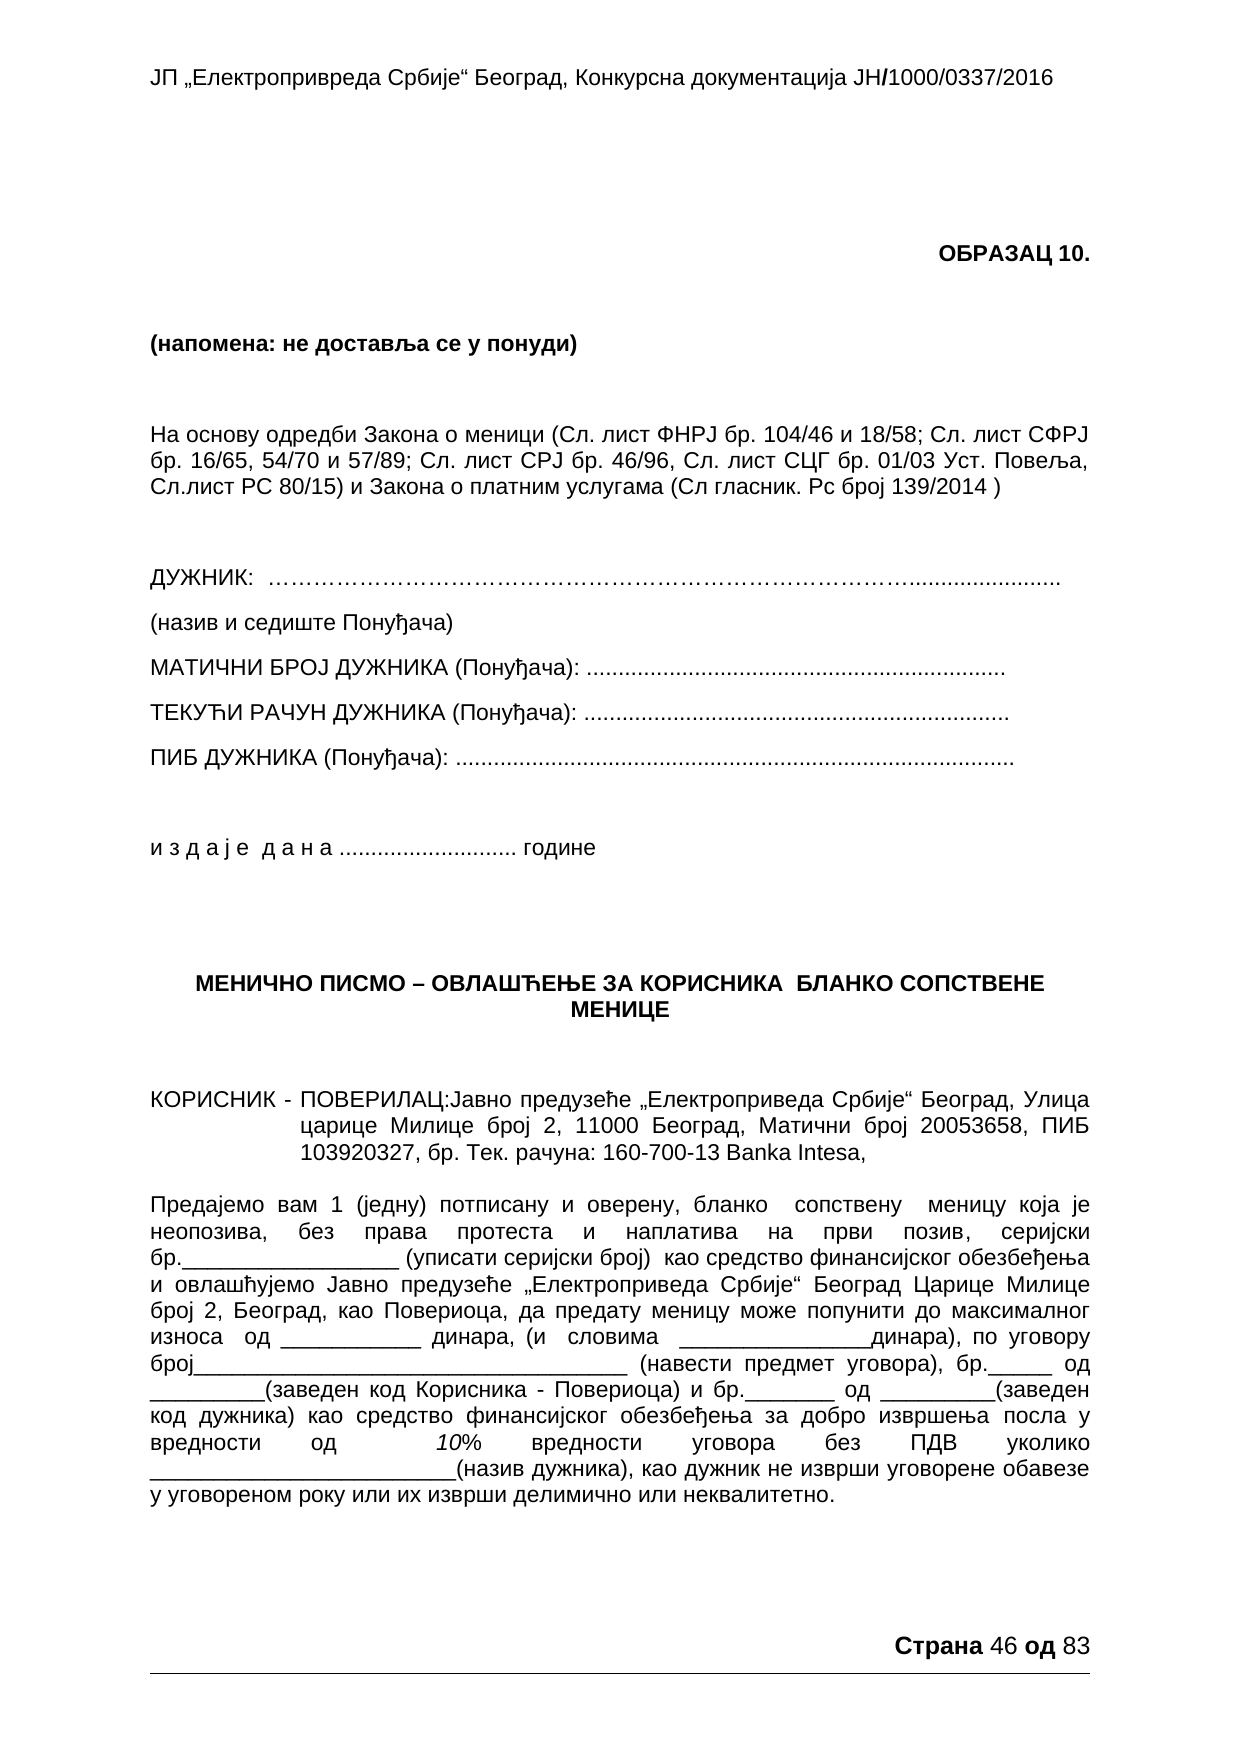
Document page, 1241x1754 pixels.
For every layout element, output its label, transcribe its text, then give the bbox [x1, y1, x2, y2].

text ОБРАЗАЦ 10. [150, 240, 1090, 267]
text ТЕКУЋИ РАЧУН ДУЖНИКА (Понуђача): ................................................................... [150, 699, 1090, 725]
text МАТИЧНИ БРОЈ ДУЖНИКА (Понуђача): .................................................................. [150, 654, 1090, 680]
text (напомена: не доставља се у понуди) [150, 330, 1090, 357]
text КОРИСНИК - ПОВЕРИЛАЦ:Јавно предузеће „Електроприведа Србије“ Београд, Улица царице Милице број 2, 11000 Београд, Матични број 20053658, ПИБ 103920327, бр. Тек. рачуна: 160-700-13 Banka Intesa, [150, 1086, 1090, 1165]
text Предајемо вам 1 (једну) потписану и оверену, бланко сопствену меницу која је неопозива, без права протеста и наплатива на први позив, серијски бр._________________ (уписати серијски број) као средство финансијског обезбеђења и овлашћујемо Јавно предузеће „Електроприведа Србије“ Београд Царице Милице број 2, Београд, као Повериоца, да предату меницу може попунити до максималног износа од ___________ динара, (и словима _______________динара), по уговору број__________________________________ (навести предмет уговора), бр._____ од _________(заведен код Корисника - Повериоца) и бр._______ од _________(заведен код дужника) као средство финансијског обезбеђења за добро извршења посла у вредности од 10% вредности уговора без ПДВ уколико ________________________(назив дужника), као дужник не изврши уговорене обавезе у уговореном року или их изврши делимично или неквалитетно. [150, 1191, 1090, 1508]
text (назив и седиште Понуђача) [150, 609, 1090, 635]
text ПИБ ДУЖНИКА (Понуђача): ........................................................................................ [150, 744, 1090, 770]
text и з д а ј е д а н а ............................ године [150, 834, 1090, 861]
text ДУЖНИК: …………………………………………………………………………........................ [150, 563, 1090, 590]
text МЕНИЧНО ПИСМО – ОВЛАШЋЕЊЕ ЗА КОРИСНИКА БЛАНКО СОПСТВЕНЕ МЕНИЦЕ [150, 969, 1090, 1022]
text Нa oснoву oдрeдби Зaкoнa o мeници (Сл. лист ФНРJ бр. 104/46 и 18/58; Сл. лист СФРJ бр. 16/65, 54/70 и 57/89; Сл. лист СРJ бр. 46/96, Сл. лист СЦГ бр. 01/03 Уст. Повеља, Сл.лист РС 80/15) и Зaкoнa o платним услугама (Сл гласник. Рс број 139/2014 ) [150, 421, 1090, 500]
